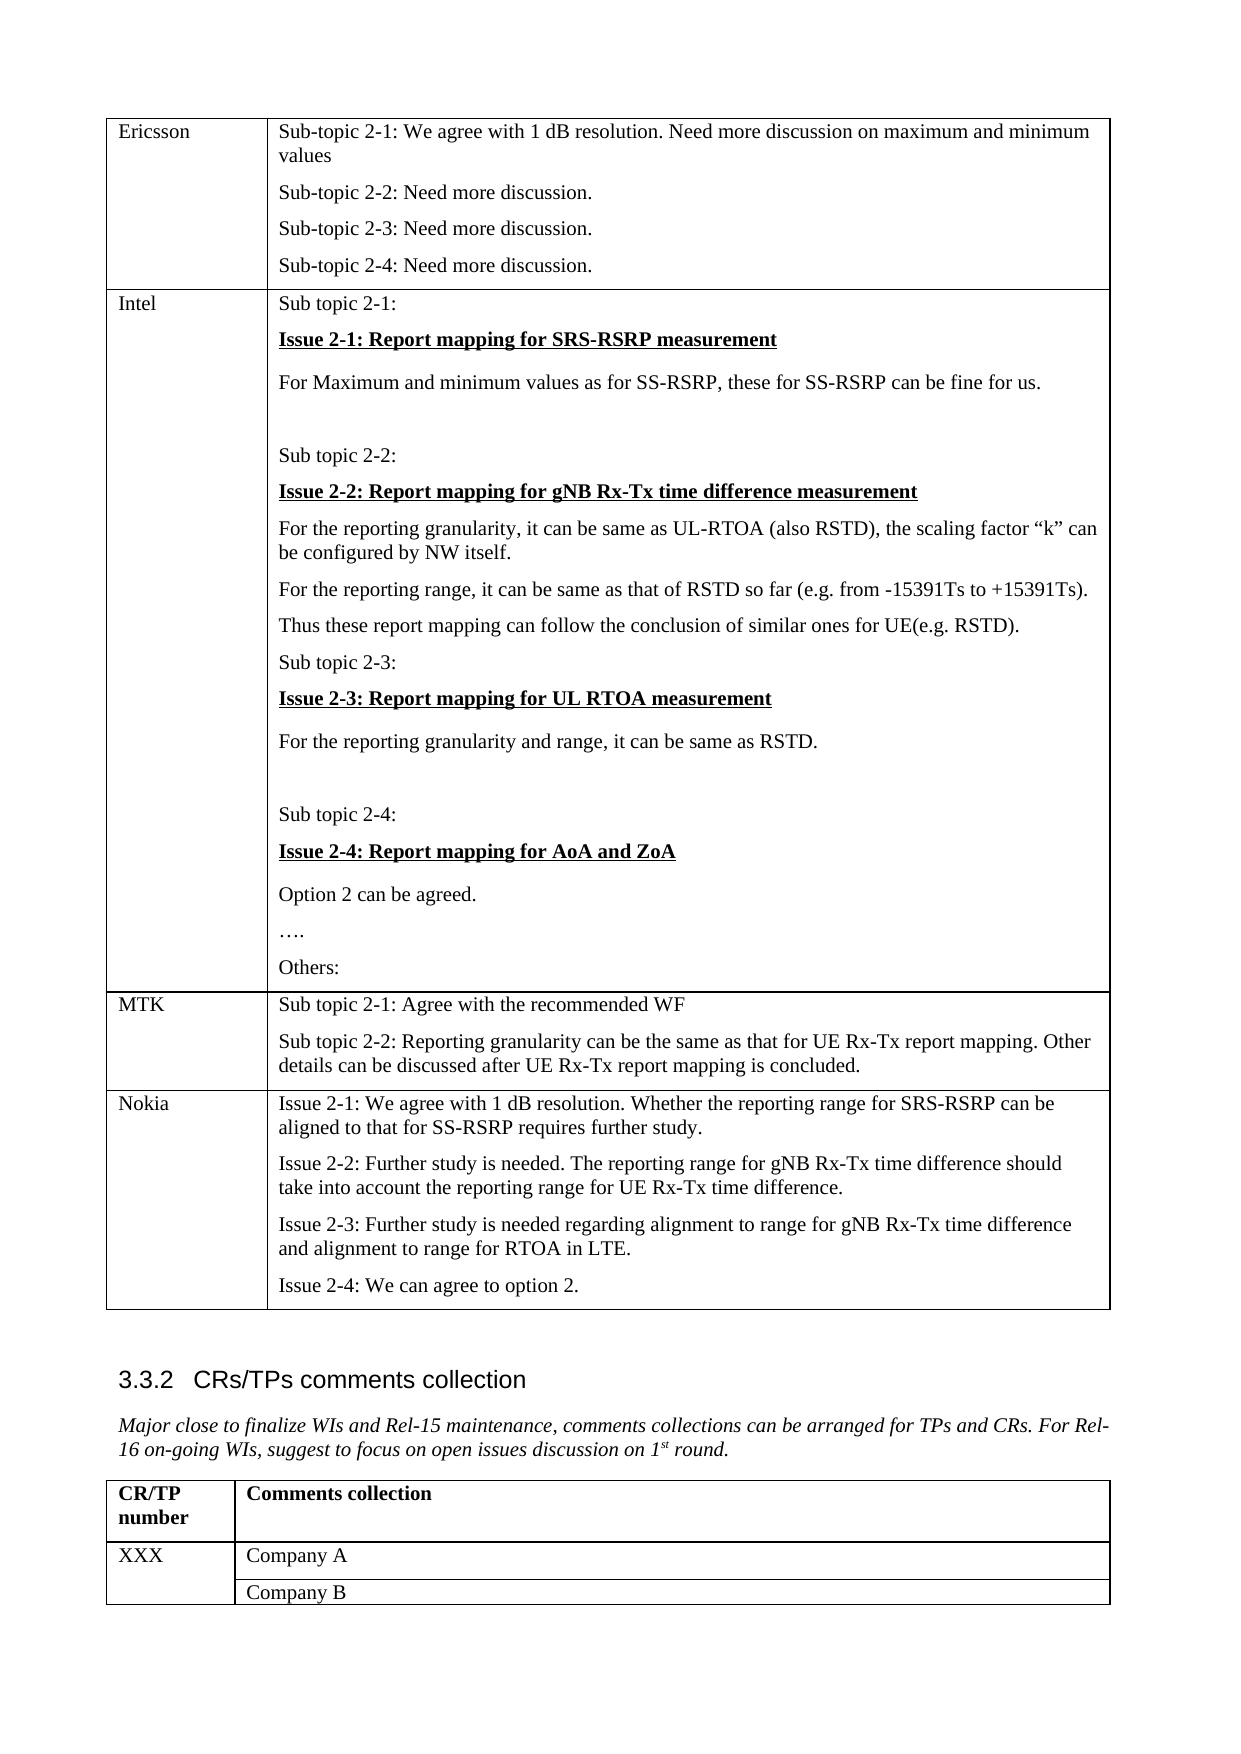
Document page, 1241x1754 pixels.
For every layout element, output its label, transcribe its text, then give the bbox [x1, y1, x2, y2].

table_header CR/TP number [107, 1481, 234, 1541]
table_cell Company A [236, 1543, 1109, 1579]
table_header Comments collection [236, 1481, 1109, 1541]
table_cell Sub topic 2-1: Agree with the recommended WF Sub topic 2-2: Reporting granularity can be the same as that for UE Rx-Tx report mapping. Other details can be discussed after UE Rx-Tx report mapping is concluded. [268, 993, 1109, 1089]
table_cell Company B [236, 1580, 1109, 1604]
table_cell MTK [107, 993, 267, 1089]
subtitle CRs/TPs comments collection [118, 1365, 1122, 1394]
table_cell XXX [107, 1543, 234, 1604]
table_cell Sub topic 2-1: Issue 2-1: Report mapping for SRS-RSRP measurement For Maximum and minimum values as for SS-RSRP, these for SS-RSRP can be fine for us. Sub topic 2-2: Issue 2-2: Report mapping for gNB Rx-Tx time difference measurement For the reporting granularity, it can be same as UL-RTOA (also RSTD), the scaling factor “k” can be configured by NW itself. For the reporting range, it can be same as that of RSTD so far (e.g. from -15391Ts to +15391Ts). Thus these report mapping can follow the conclusion of similar ones for UE(e.g. RSTD). Sub topic 2-3: Issue 2-3: Report mapping for UL RTOA measurement For the reporting granularity and range, it can be same as RSTD. Sub topic 2-4: Issue 2-4: Report mapping for AoA and ZoA Option 2 can be agreed. …. Others: [268, 290, 1109, 991]
table_cell Intel [107, 290, 267, 991]
table_cell Issue 2-1: We agree with 1 dB resolution. Whether the reporting range for SRS-RSRP can be aligned to that for SS-RSRP requires further study. Issue 2-2: Further study is needed. The reporting range for gNB Rx-Tx time difference should take into account the reporting range for UE Rx-Tx time difference. Issue 2-3: Further study is needed regarding alignment to range for gNB Rx-Tx time difference and alignment to range for RTOA in LTE. Issue 2-4: We can agree to option 2. [268, 1091, 1109, 1309]
text Major close to finalize WIs and Rel-15 maintenance, comments collections can be arranged for TPs and CRs. For Rel-16 on-going WIs, suggest to focus on open issues discussion on 1st round. [118, 1413, 1122, 1461]
table_cell Sub-topic 2-1: We agree with 1 dB resolution. Need more discussion on maximum and minimum values Sub-topic 2-2: Need more discussion. Sub-topic 2-3: Need more discussion. Sub-topic 2-4: Need more discussion. [268, 119, 1109, 289]
table_cell Ericsson [107, 119, 267, 289]
table_cell Nokia [107, 1091, 267, 1309]
